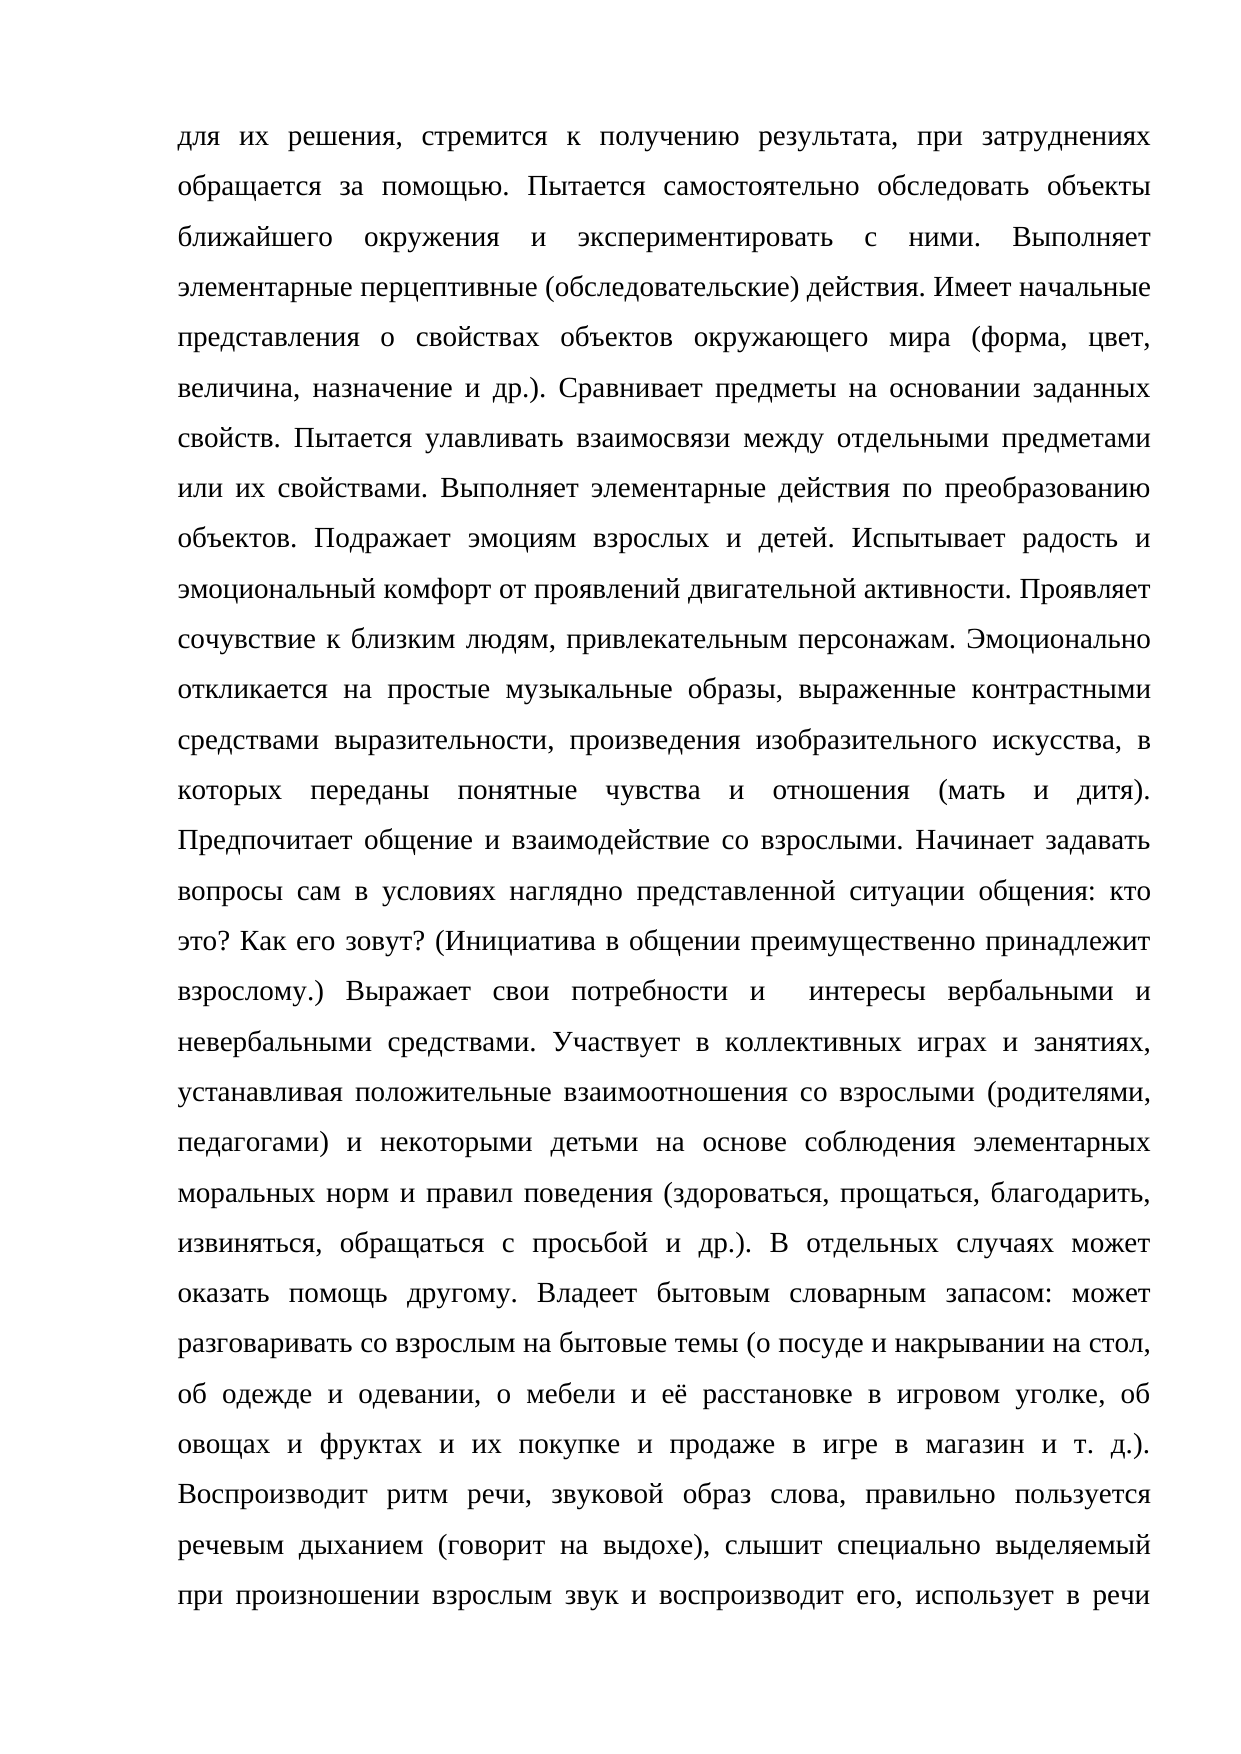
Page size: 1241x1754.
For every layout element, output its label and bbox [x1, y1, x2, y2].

text [177, 118, 1152, 1611]
